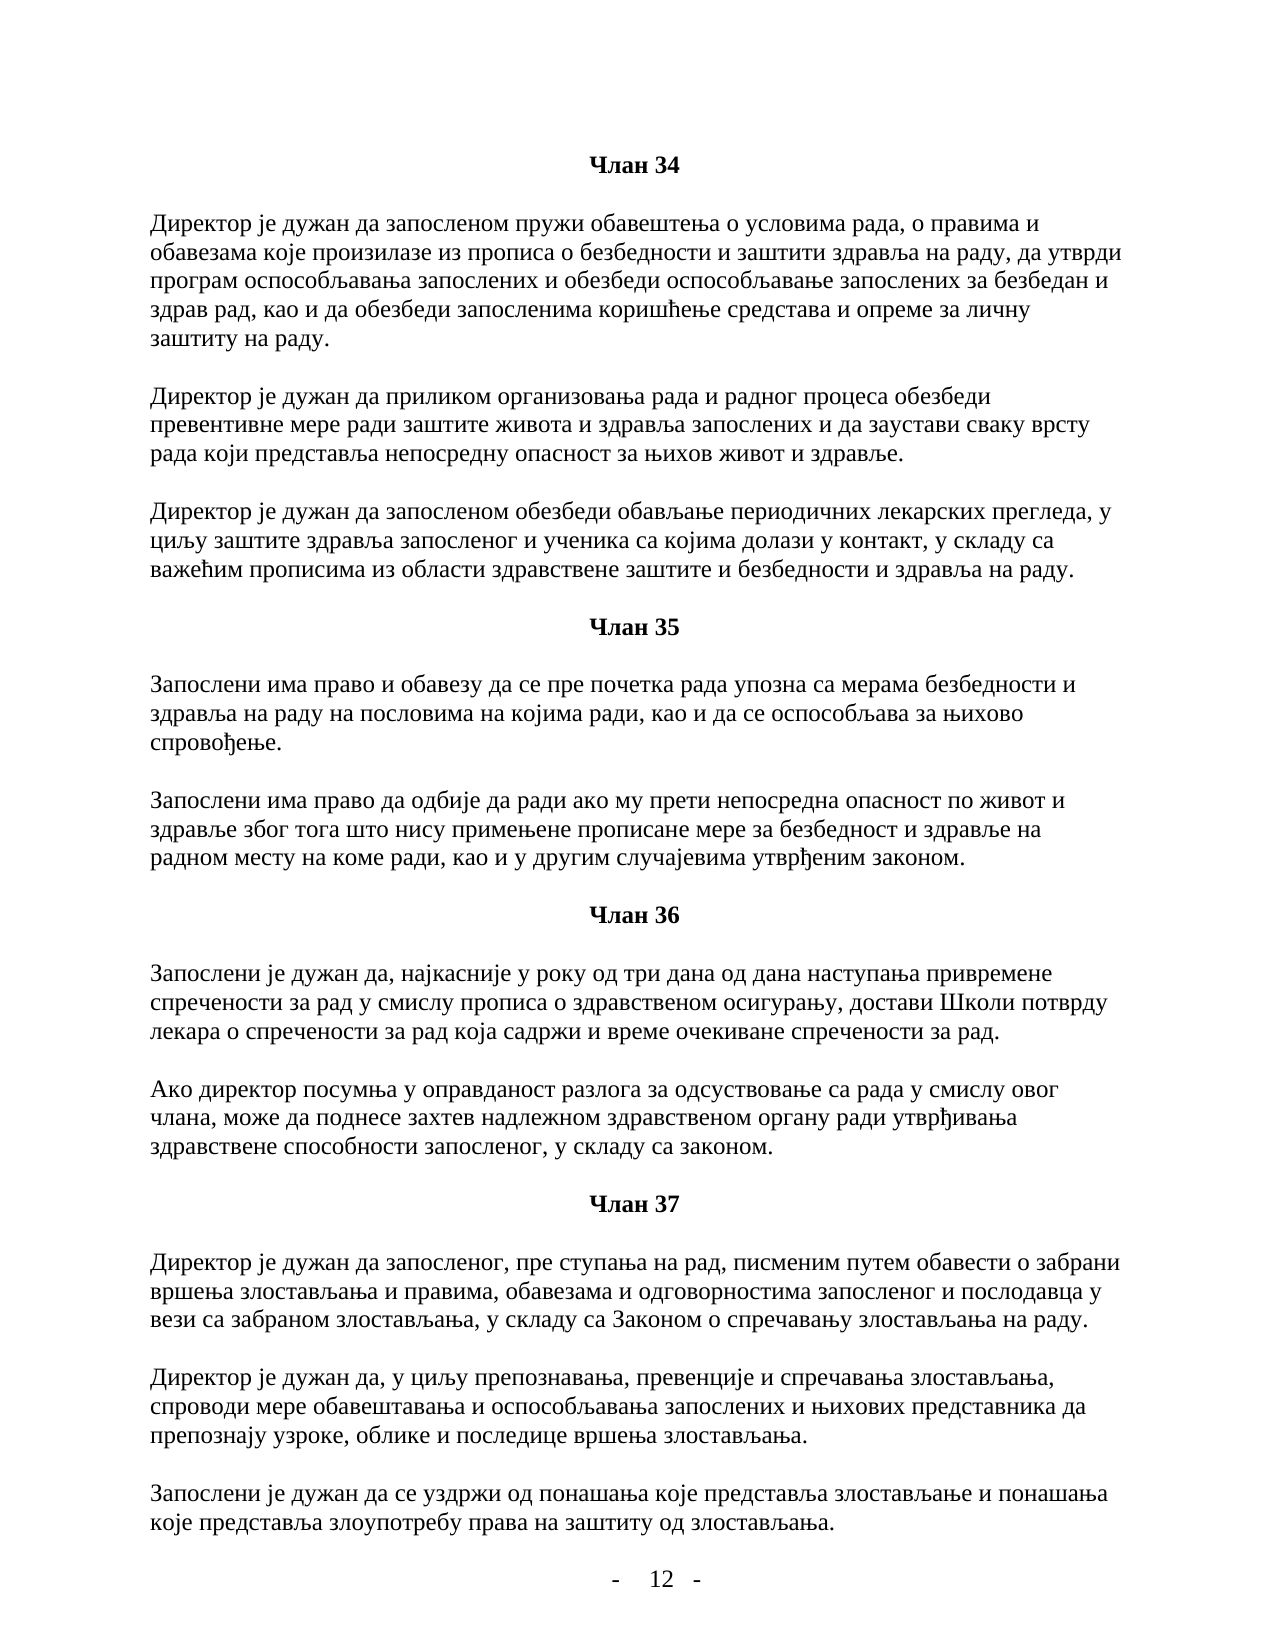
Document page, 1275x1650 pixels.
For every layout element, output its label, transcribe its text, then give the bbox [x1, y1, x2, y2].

text Члан 37 [150, 1189, 1125, 1218]
text Директор је дужан да запосленог, пре ступања на рад, писменим путем обавести о забрани вршења злостављања и правима, обавезама и одговорностима запосленог и послодавца у вези са забраном злостављања, у складу са Законом о спречавању злостављања на раду. [150, 1247, 1125, 1333]
text Члан 36 [150, 900, 1125, 929]
text Запослени има право да одбије да ради ако му прети непосредна опасност по живот и здравље због тога што нису примењене прописане мере за безбедност и здравље на радном месту на коме ради, као и у другим случајевима утврђеним законом. [150, 785, 1125, 871]
text Запослени има право и обавезу да се пре почетка рада упозна са мерама безбедности и здравља на раду на пословима на којима ради, као и да се оспособљава за њихово спровођење. [150, 669, 1125, 756]
text Запослени је дужан да се уздржи од понашања које представља злостављање и понашања које представља злоупотребу права на заштиту од злостављања. [150, 1478, 1125, 1535]
text Запослени је дужан да, најкасније у року од три дана од дана наступања привремене спречености за рад у смислу прописа о здравственом осигурању, достави Школи потврду лекара о спречености за рад која садржи и време очекиване спречености за рад. [150, 958, 1125, 1044]
text Ако директор посумња у оправданост разлога за одсуствовање са рада у смислу овог члана, може да поднесе захтев надлежном здравственом органу ради утврђивања здравствене способности запосленог, у складу са законом. [150, 1074, 1125, 1160]
text Члан 35 [150, 612, 1125, 640]
text Директор је дужан да, у циљу препознавања, превенције и спречавања злостављања, спроводи мере обавештавања и оспособљавања запослених и њихових представника да препознају узроке, облике и последице вршења злостављања. [150, 1362, 1125, 1449]
text Директор је дужан да запосленом пружи обавештења о условима рада, о правима и обавезама које произилазе из прописа о безбедности и заштити здравља на раду, да утврди програм оспособљавања запослених и обезбеди оспособљавање запослених за безбедан и здрав рад, као и да обезбеди запосленима коришћење средстава и опреме за личну заштиту на раду. [150, 208, 1125, 352]
text Директор је дужан да запосленом обезбеди обављање периодичних лекарских прегледа, у циљу заштите здравља запосленог и ученика са којима долази у контакт, у складу са важећим прописима из области здравствене заштите и безбедности и здравља на раду. [150, 496, 1125, 582]
text Директор је дужан да приликом организовања рада и радног процеса обезбеди превентивне мере ради заштите живота и здравља запослених и да заустави сваку врсту рада који представља непосредну опасност за њихов живот и здравље. [150, 381, 1125, 467]
text Члан 34 [150, 150, 1125, 179]
list 12 - [187, 1564, 1125, 1593]
